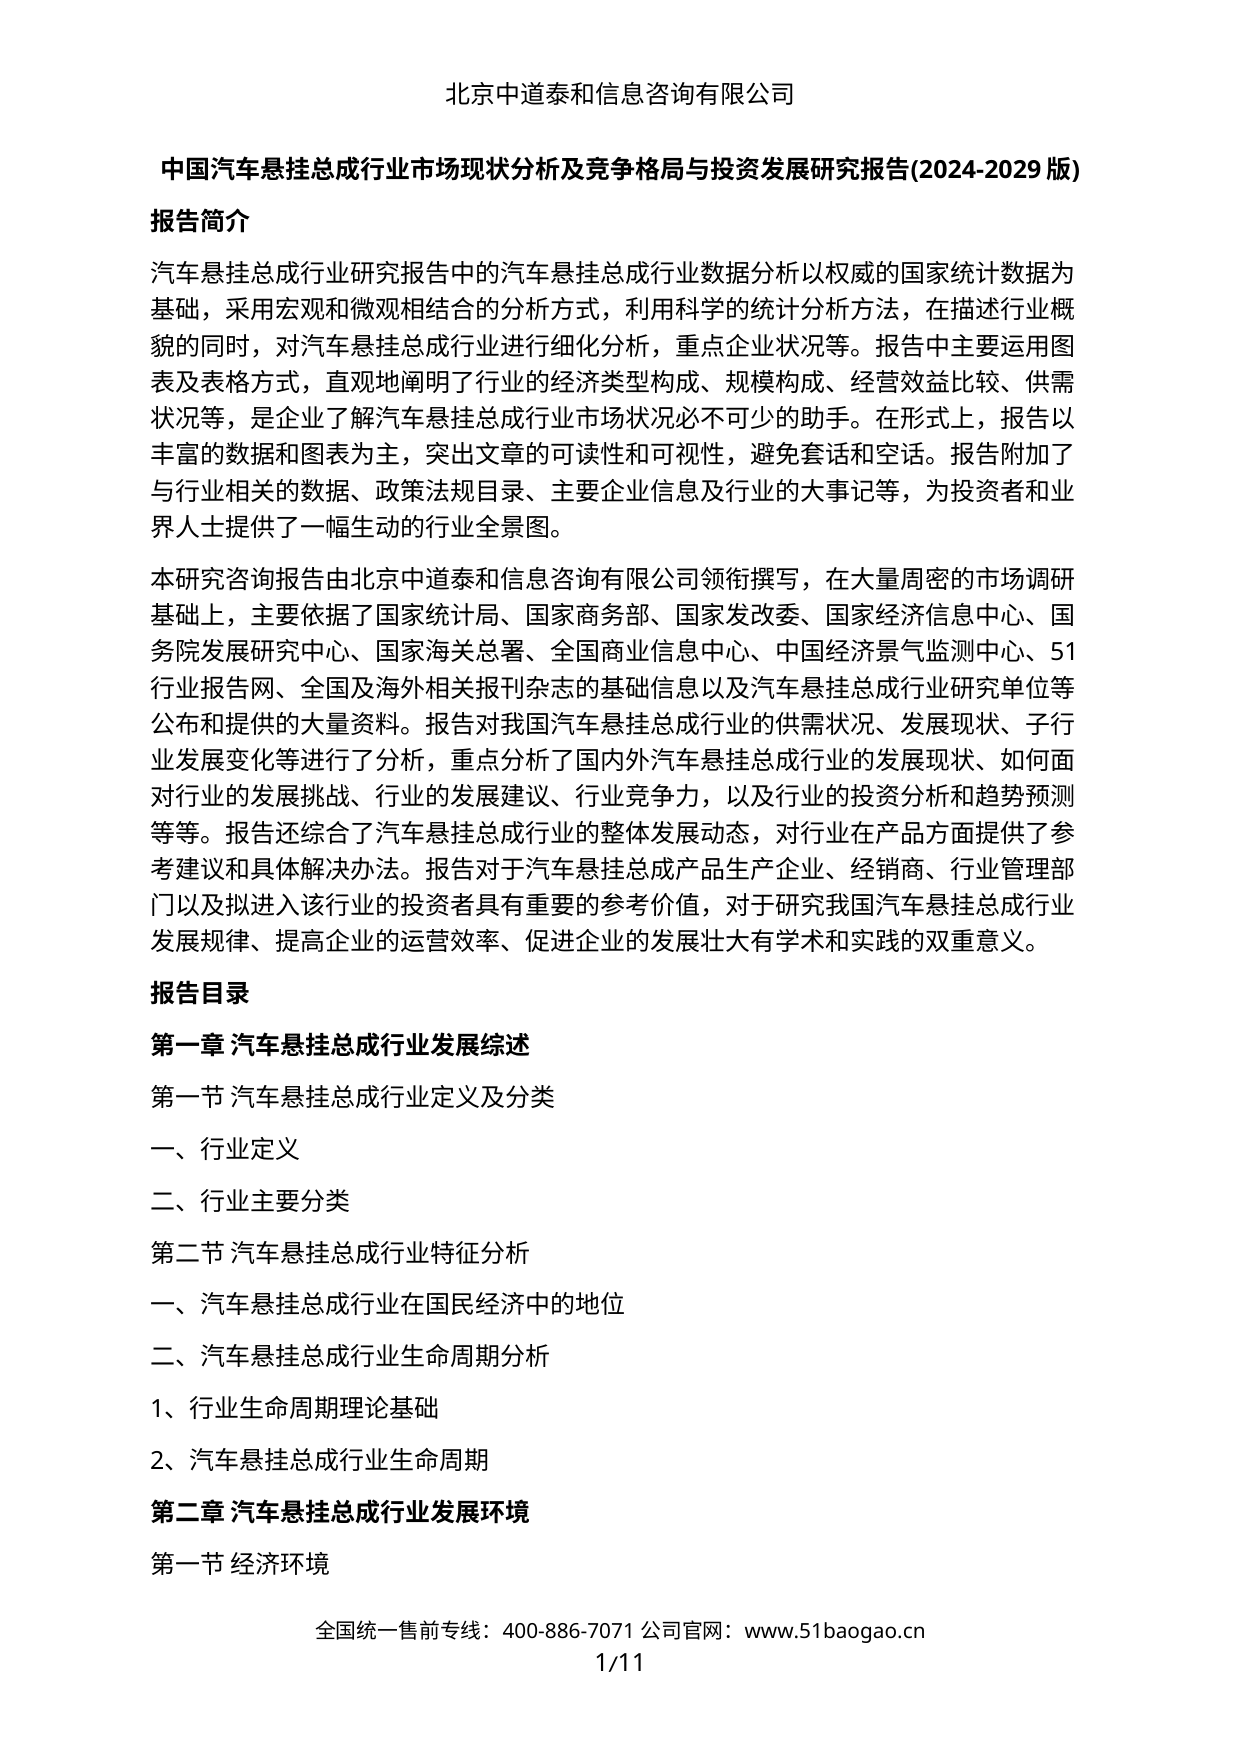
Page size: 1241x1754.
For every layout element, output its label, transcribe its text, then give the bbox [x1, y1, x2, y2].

text 报告目录 [150, 974, 1090, 1010]
text 中国汽车悬挂总成行业市场现状分析及竞争格局与投资发展研究报告(2024-2029版) [150, 150, 1090, 186]
text 一、行业定义 [150, 1129, 1090, 1166]
text 第二章 汽车悬挂总成行业发展环境 [150, 1492, 1090, 1529]
text 二、行业主要分类 [150, 1181, 1090, 1217]
text 二、汽车悬挂总成行业生命周期分析 [150, 1337, 1090, 1373]
text 一、汽车悬挂总成行业在国民经济中的地位 [150, 1285, 1090, 1321]
text 1、行业生命周期理论基础 [150, 1389, 1090, 1425]
text 本研究咨询报告由北京中道泰和信息咨询有限公司领衔撰写，在大量周密的市场调研基础上，主要依据了国家统计局、国家商务部、国家发改委、国家经济信息中心、国务院发展研究中心、国家海关总署、全国商业信息中心、中国经济景气监测中心、51行业报告网、全国及海外相关报刊杂志的基础信息以及汽车悬挂总成行业研究单位等公布和提供的大量资料。报告对我国汽车悬挂总成行业的供需状况、发展现状、子行业发展变化等进行了分析，重点分析了国内外汽车悬挂总成行业的发展现状、如何面对行业的发展挑战、行业的发展建议、行业竞争力，以及行业的投资分析和趋势预测等等。报告还综合了汽车悬挂总成行业的整体发展动态，对行业在产品方面提供了参考建议和具体解决办法。报告对于汽车悬挂总成产品生产企业、经销商、行业管理部门以及拟进入该行业的投资者具有重要的参考价值，对于研究我国汽车悬挂总成行业发展规律、提高企业的运营效率、促进企业的发展壮大有学术和实践的双重意义。 [150, 559, 1090, 958]
text 报告简介 [150, 202, 1090, 238]
text 汽车悬挂总成行业研究报告中的汽车悬挂总成行业数据分析以权威的国家统计数据为基础，采用宏观和微观相结合的分析方式，利用科学的统计分析方法，在描述行业概貌的同时，对汽车悬挂总成行业进行细化分析，重点企业状况等。报告中主要运用图表及表格方式，直观地阐明了行业的经济类型构成、规模构成、经营效益比较、供需状况等，是企业了解汽车悬挂总成行业市场状况必不可少的助手。在形式上，报告以丰富的数据和图表为主，突出文章的可读性和可视性，避免套话和空话。报告附加了与行业相关的数据、政策法规目录、主要企业信息及行业的大事记等，为投资者和业界人士提供了一幅生动的行业全景图。 [150, 254, 1090, 544]
text 第一节 汽车悬挂总成行业定义及分类 [150, 1077, 1090, 1114]
text 第一章 汽车悬挂总成行业发展综述 [150, 1026, 1090, 1062]
text 第二节 汽车悬挂总成行业特征分析 [150, 1233, 1090, 1269]
text 2、汽车悬挂总成行业生命周期 [150, 1441, 1090, 1477]
text 第一节 经济环境 [150, 1544, 1090, 1581]
